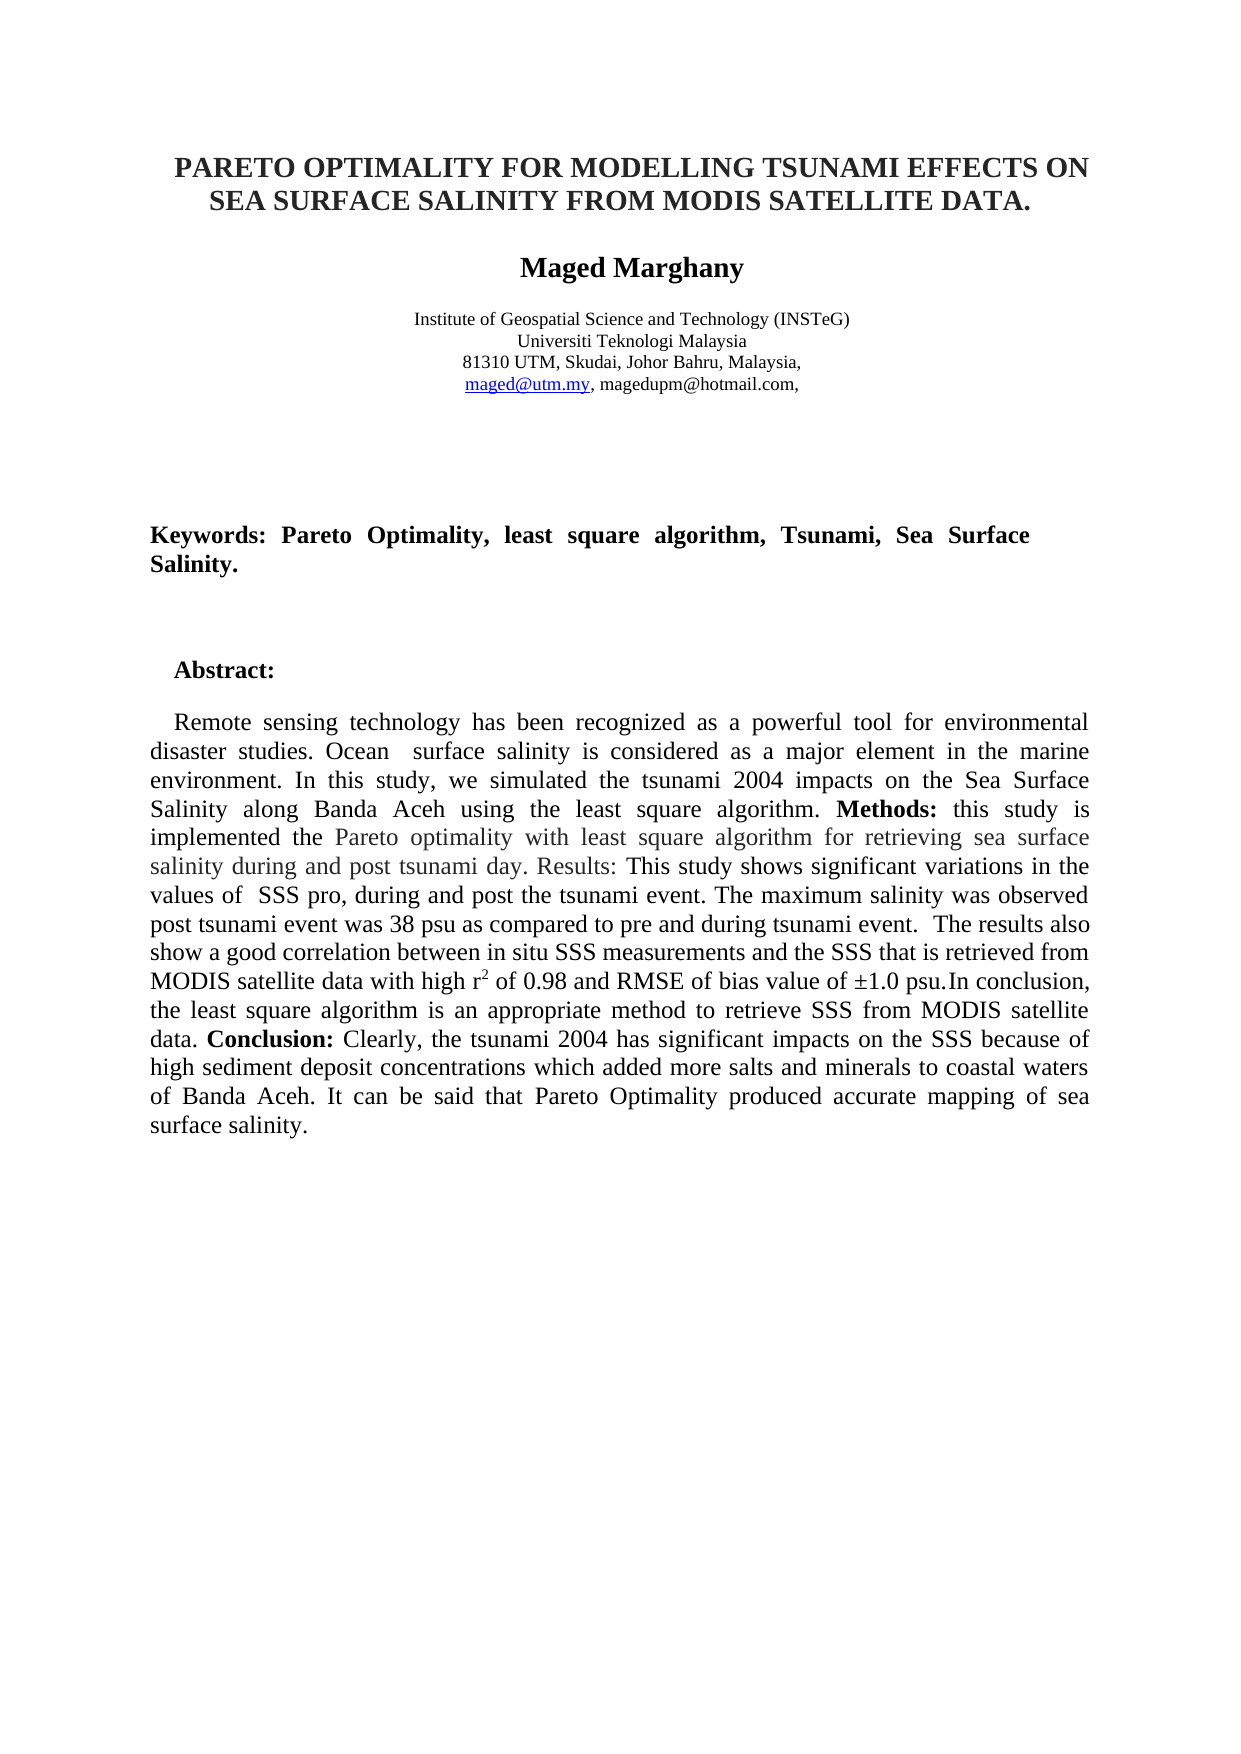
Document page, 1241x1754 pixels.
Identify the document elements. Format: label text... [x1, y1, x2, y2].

text Universiti Teknologi Malaysia [150, 330, 1090, 351]
text Abstract: [150, 655, 1090, 683]
text Institute of Geospatial Science and Technology (INSTeG) [150, 308, 1090, 330]
text Maged Marghany [150, 251, 1090, 284]
text Remote sensing technology has been recognized as a powerful tool for environmental disaster studies. Ocean surface salinity is considered as a major element in the marine environment. In this study, we simulated the tsunami 2004 impacts on the Sea Surface Salinity along Banda Aceh using the least square algorithm. Methods: this study is implemented the Pareto optimality with least square algorithm for retrieving sea surface salinity during and post tsunami day. Results: This study shows significant variations in the values of SSS pro, during and post the tsunami event. The maximum salinity was observed post tsunami event was 38 psu as compared to pre and during tsunami event. The results also show a good correlation between in situ SSS measurements and the SSS that is retrieved from MODIS satellite data with high r2 of 0.98 and RMSE of bias value of ±1.0 psu.In conclusion, the least square algorithm is an appropriate method to retrieve SSS from MODIS satellite data. Conclusion: Clearly, the tsunami 2004 has significant impacts on the SSS because of high sediment deposit concentrations which added more salts and minerals to coastal waters of Banda Aceh. It can be said that Pareto Optimality produced accurate mapping of sea surface salinity. [150, 851, 1090, 1139]
text Keywords: Pareto Optimality, least square algorithm, Tsunami, Sea Surface Salinity. [150, 520, 1031, 577]
text 81310 UTM, Skudai, Johor Bahru, Malaysia, [150, 351, 1090, 373]
text Pareto optimality for modelling Tsunami Effects on Sea Surface Salinity From MODIS Satellite Data. [150, 150, 1090, 217]
text Remote sensing technology has been recognized as a powerful tool for environmental disaster studies. Ocean surface salinity is considered as a major element in the marine environment. In this study, we simulated the tsunami 2004 impacts on the Sea Surface Salinity along Banda Aceh using the least square algorithm. Methods: this study is implemented the Pareto optimality with least square algorithm for retrieving sea surface salinity during and post tsunami day. Results: This study shows significant variations in the values of SSS pro, during and post the tsunami event. The maximum salinity was observed post tsunami event was 38 psu as compared to pre and during tsunami event. The results also show a good correlation between in situ SSS measurements and the SSS that is retrieved from MODIS satellite data with high r2 of 0.98 and RMSE of bias value of ±1.0 psu.In conclusion, the least square algorithm is an appropriate method to retrieve SSS from MODIS satellite data. Conclusion: Clearly, the tsunami 2004 has significant impacts on the SSS because of high sediment deposit concentrations which added more salts and minerals to coastal waters of Banda Aceh. It can be said that Pareto Optimality produced accurate mapping of sea surface salinity. [150, 707, 1090, 851]
text maged@utm.my, magedupm@hotmail.com, [150, 373, 1090, 394]
